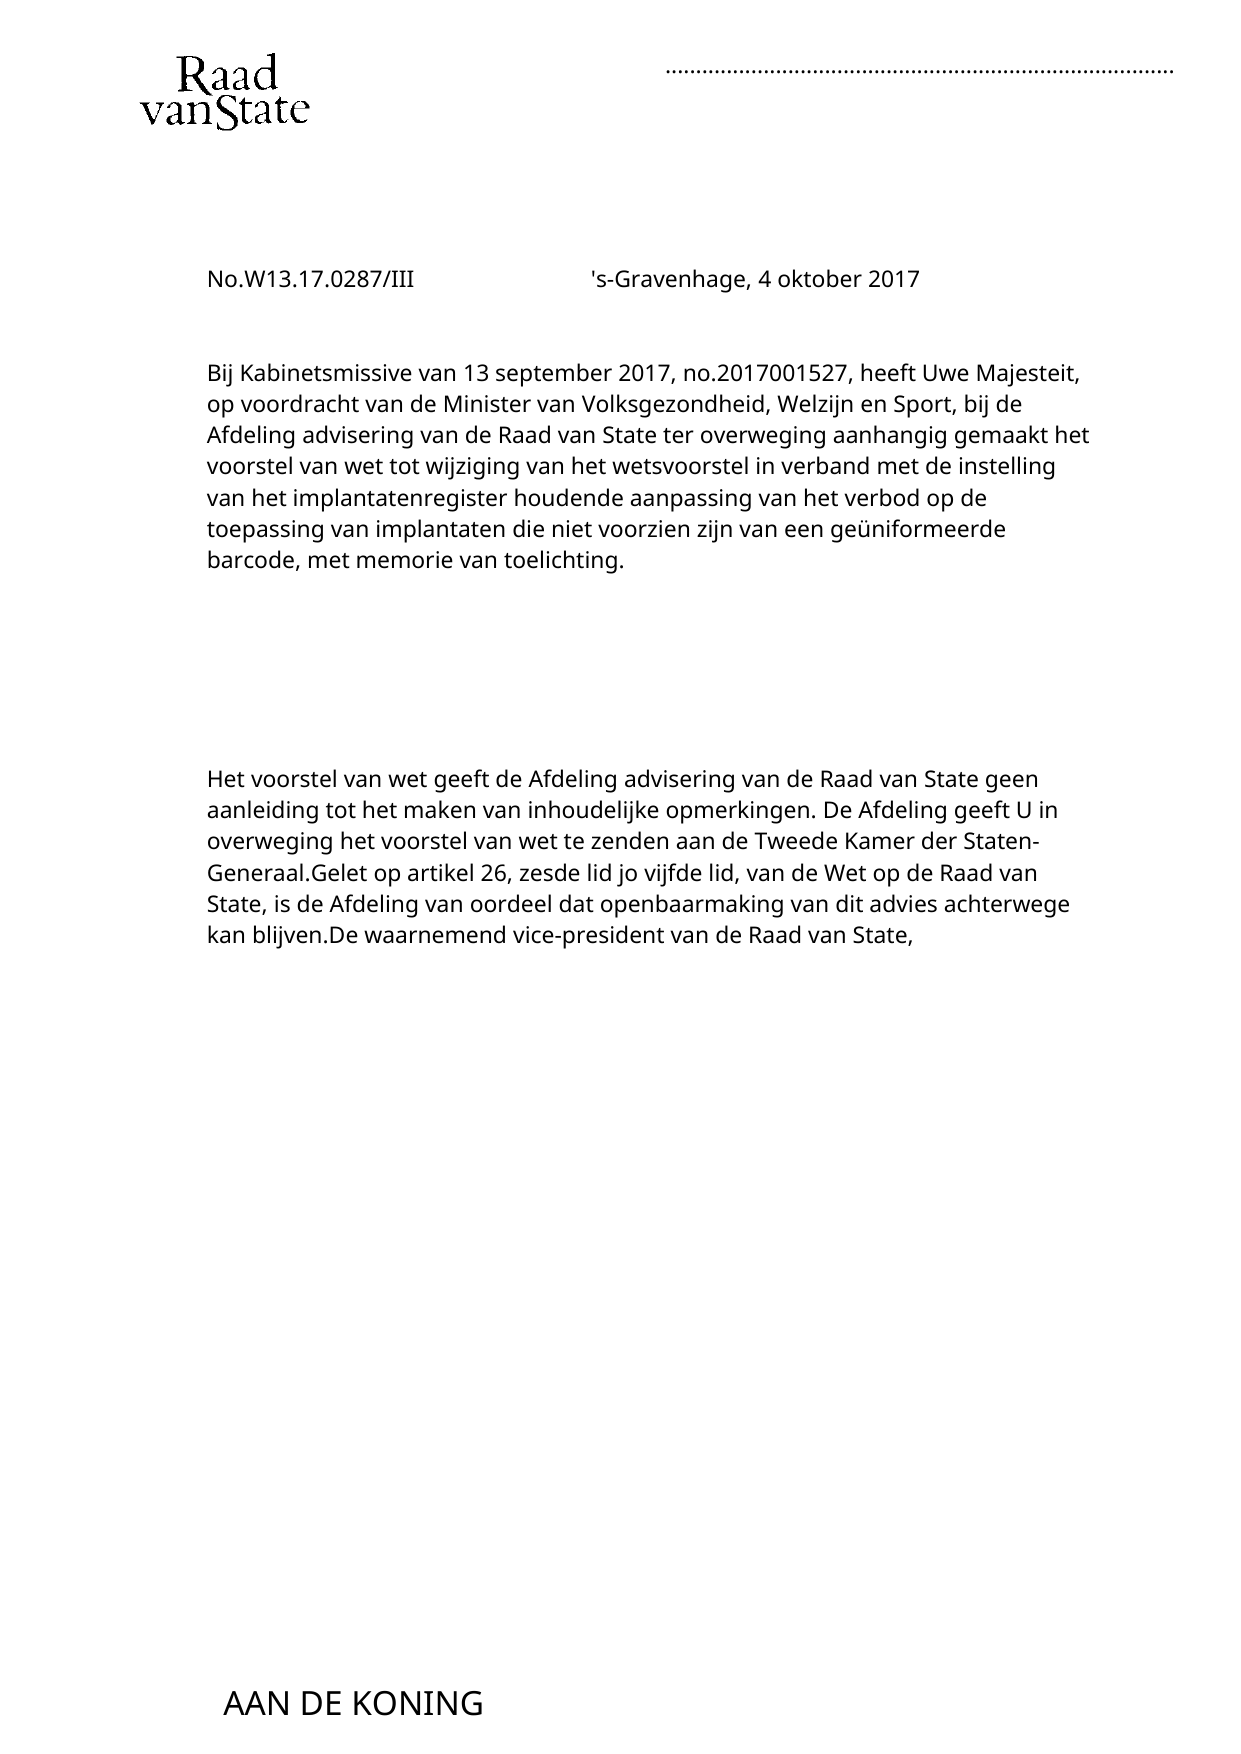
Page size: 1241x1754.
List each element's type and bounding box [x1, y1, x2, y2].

picture [129, 17, 320, 139]
